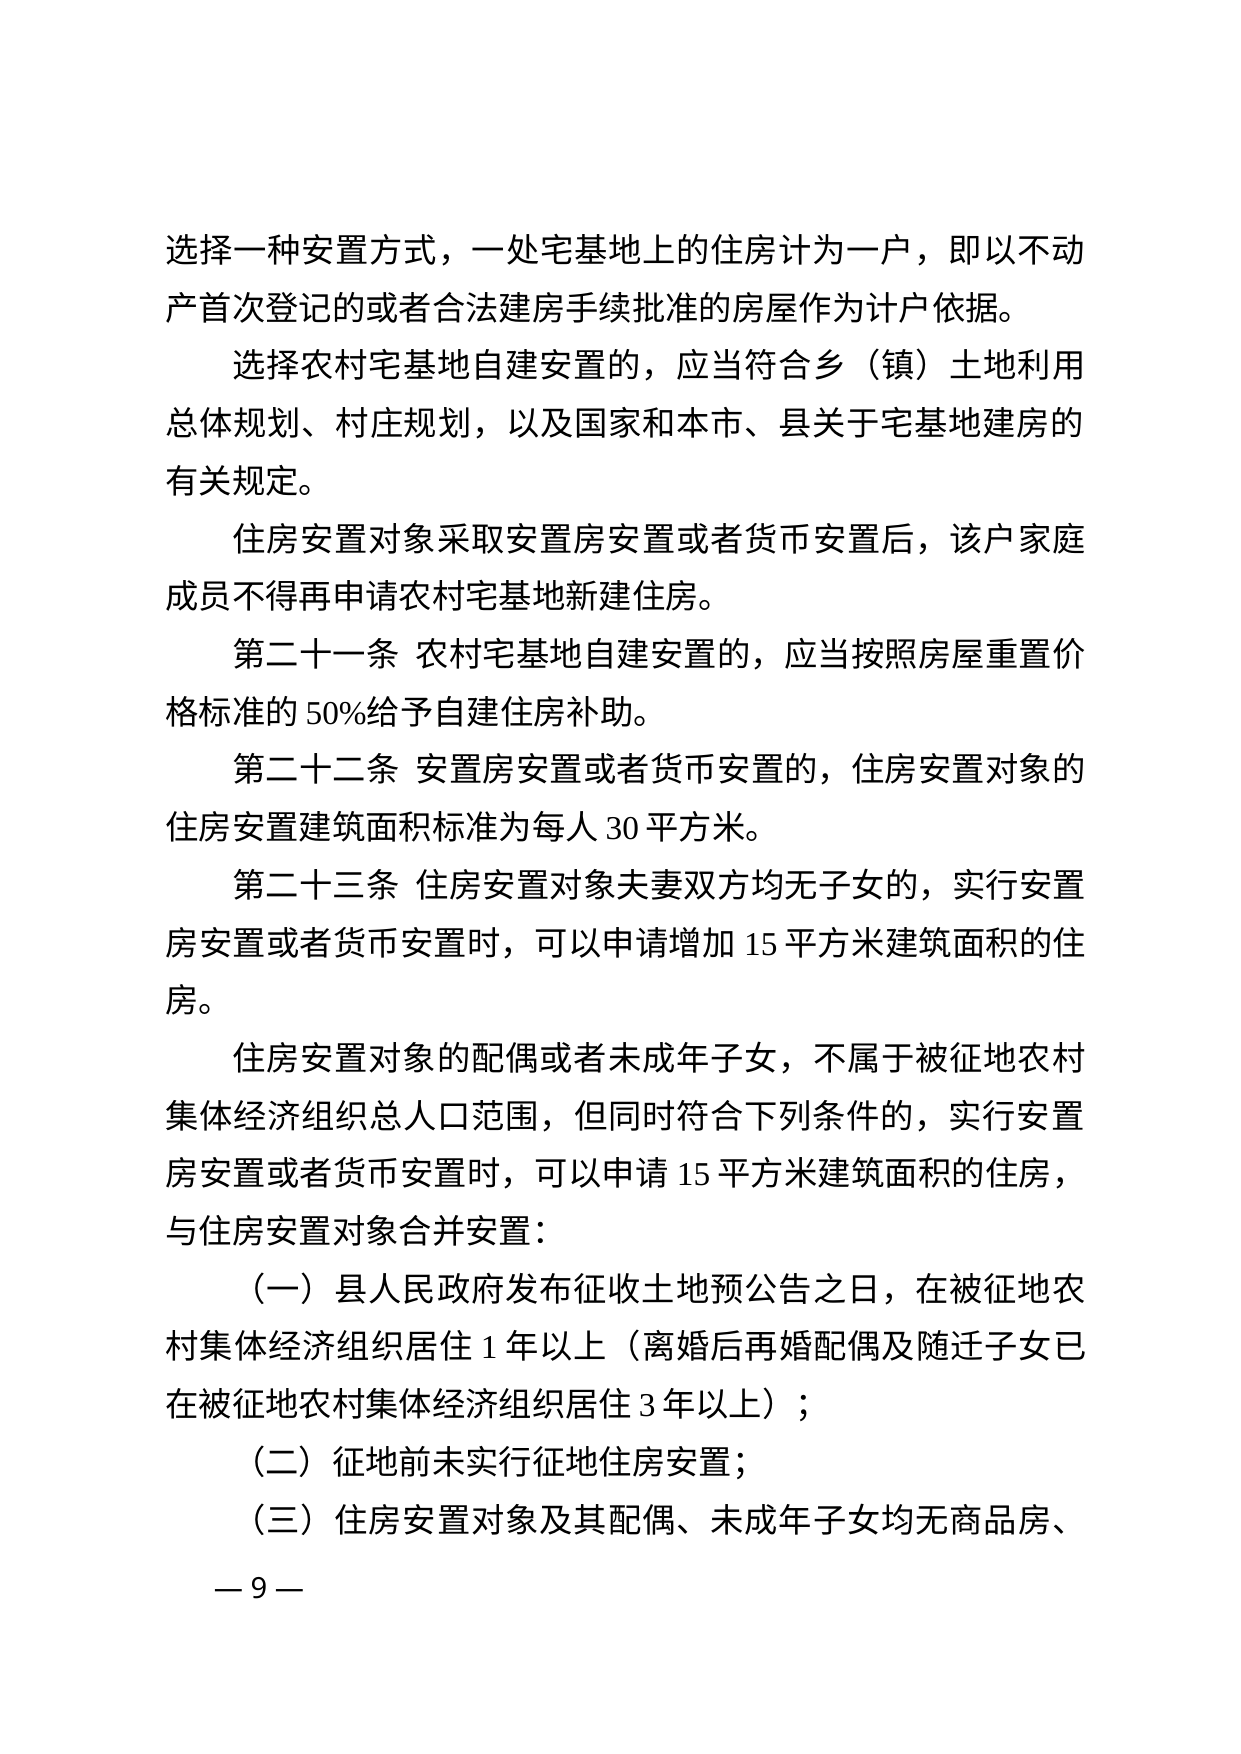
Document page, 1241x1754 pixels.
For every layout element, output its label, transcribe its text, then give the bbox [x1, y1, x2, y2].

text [165, 219, 1087, 334]
text 选择农村宅基地自建安置的，应当符合乡（镇）土地利用总体规划、村庄规划，以及国家和本市、县关于宅基地建房的有关规定。 [165, 334, 1087, 508]
text 第二十二条 安置房安置或者货币安置的，住房安置对象的住房安置建筑面积标准为每人30平方米。 [165, 738, 1087, 854]
text （一）县人民政府发布征收土地预公告之日，在被征地农村集体经济组织居住1年以上（离婚后再婚配偶及随迁子女已在被征地农村集体经济组织居住3年以上）； [165, 1258, 1087, 1431]
text 住房安置对象采取安置房安置或者货币安置后，该户家庭成员不得再申请农村宅基地新建住房。 [165, 508, 1087, 623]
text （二）征地前未实行征地住房安置； [165, 1431, 1087, 1489]
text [165, 1489, 1087, 1546]
text 住房安置对象的配偶或者未成年子女，不属于被征地农村集体经济组织总人口范围，但同时符合下列条件的，实行安置房安置或者货币安置时，可以申请15平方米建筑面积的住房，与住房安置对象合并安置： [165, 1027, 1087, 1258]
text 第二十一条 农村宅基地自建安置的，应当按照房屋重置价格标准的50%给予自建住房补助。 [165, 623, 1087, 738]
text 第二十三条 住房安置对象夫妻双方均无子女的，实行安置房安置或者货币安置时，可以申请增加15平方米建筑面积的住房。 [165, 854, 1087, 1027]
